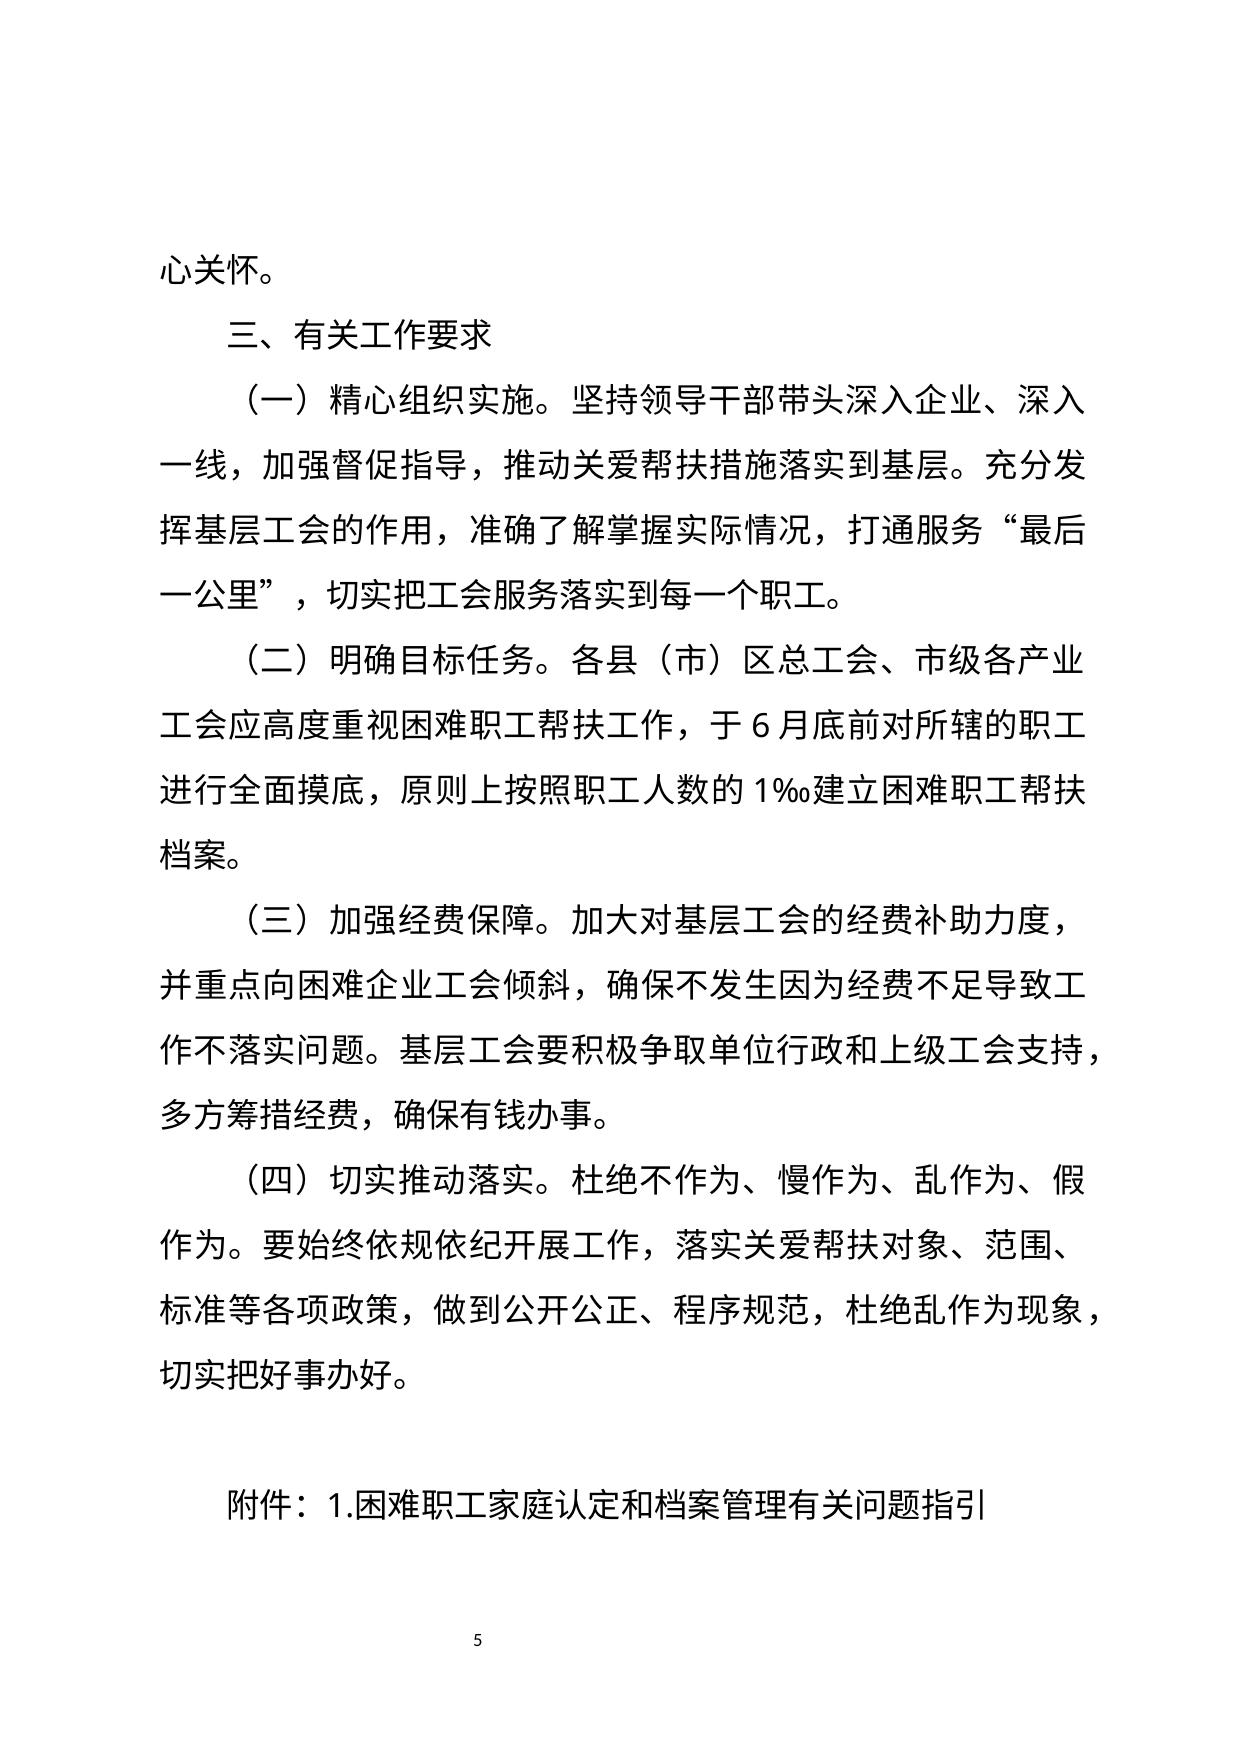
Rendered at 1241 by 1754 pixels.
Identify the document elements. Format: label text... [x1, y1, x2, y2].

text （二）明确目标任务。各县（市）区总工会、市级各产业工会应高度重视困难职工帮扶工作，于6月底前对所辖的职工进行全面摸底，原则上按照职工人数的1‰建立困难职工帮扶档案。 [159, 626, 1087, 886]
text 三、有关工作要求 [159, 301, 1087, 366]
text （一）精心组织实施。坚持领导干部带头深入企业、深入一线，加强督促指导，推动关爱帮扶措施落实到基层。充分发挥基层工会的作用，准确了解掌握实际情况，打通服务“最后一公里”，切实把工会服务落实到每一个职工。 [159, 366, 1087, 626]
text 附件：1.困难职工家庭认定和档案管理有关问题指引 [159, 1471, 1087, 1536]
text （三）加强经费保障。加大对基层工会的经费补助力度，并重点向困难企业工会倾斜，确保不发生因为经费不足导致工作不落实问题。基层工会要积极争取单位行政和上级工会支持，多方筹措经费，确保有钱办事。 [159, 886, 1087, 1146]
text （四）切实推动落实。杜绝不作为、慢作为、乱作为、假作为。要始终依规依纪开展工作，落实关爱帮扶对象、范围、标准等各项政策，做到公开公正、程序规范，杜绝乱作为现象，切实把好事办好。 [159, 1146, 1087, 1406]
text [159, 236, 1087, 301]
